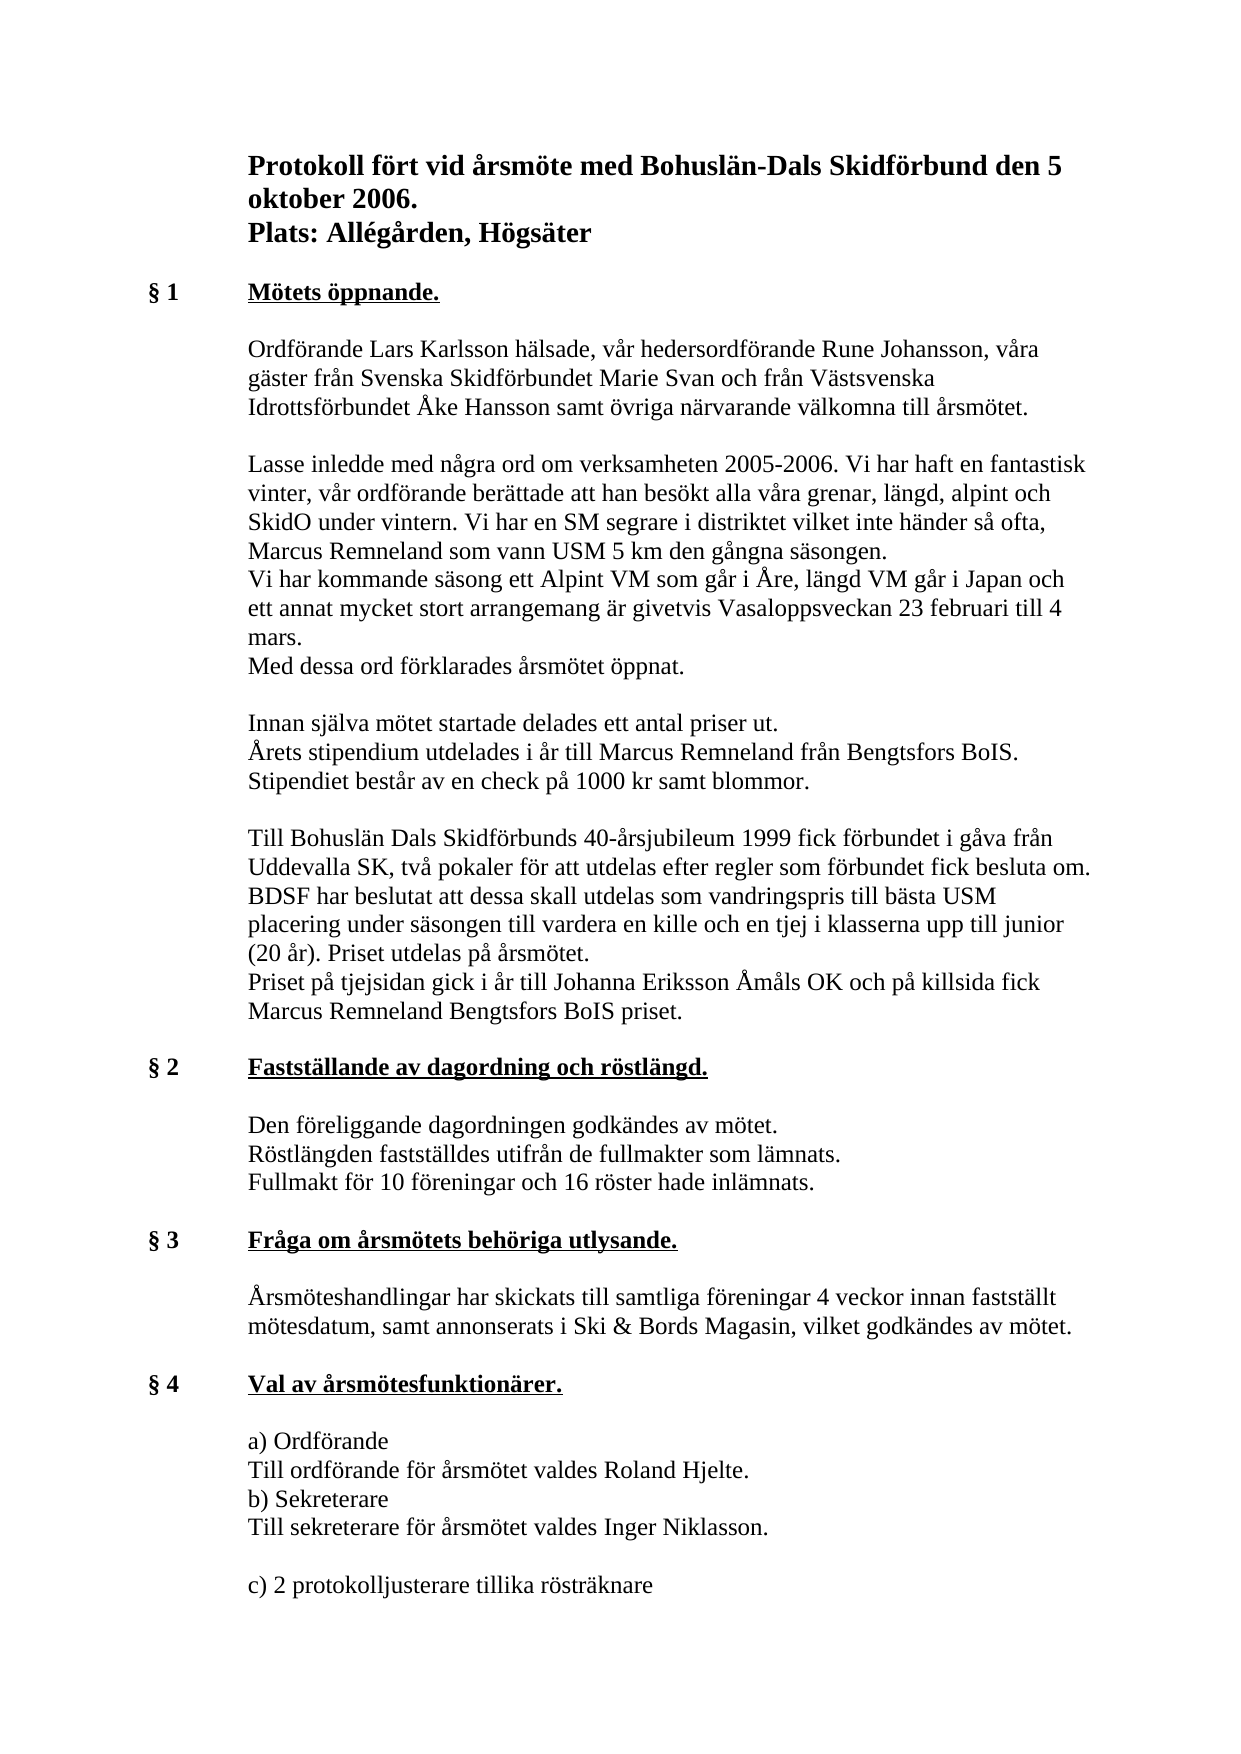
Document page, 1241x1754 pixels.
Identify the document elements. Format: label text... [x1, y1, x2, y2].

text § 1 Mötets öppnande. [148, 277, 1093, 306]
text Till Bohuslän Dals Skidförbunds 40-årsjubileum 1999 fick förbundet i gåva från Uddevalla SK, två pokaler för att utdelas efter regler som förbundet fick besluta om. [248, 823, 1093, 881]
text Plats: Allégården, Högsäter [148, 215, 1093, 248]
text Fullmakt för 10 föreningar och 16 röster hade inlämnats. [248, 1167, 1093, 1196]
text Med dessa ord förklarades årsmötet öppnat. [148, 651, 1093, 679]
text Årsmöteshandlingar har skickats till samtliga föreningar 4 veckor innan fastställt mötesdatum, samt annonserats i Ski & Bords Magasin, vilket godkändes av mötet. [248, 1282, 1093, 1340]
text Till sekreterare för årsmötet valdes Inger Niklasson. [148, 1512, 1093, 1541]
text Röstlängden fastställdes utifrån de fullmakter som lämnats. [148, 1139, 1093, 1167]
text § 2 Fastställande av dagordning och röstlängd. [148, 1052, 1093, 1081]
text c) 2 protokolljusterare tillika rösträknare [148, 1570, 1093, 1599]
text Till ordförande för årsmötet valdes Roland Hjelte. [148, 1455, 1093, 1484]
text Innan själva mötet startade delades ett antal priser ut. [148, 708, 1093, 737]
text BDSF har beslutat att dessa skall utdelas som vandringspris till bästa USM placering under säsongen till vardera en kille och en tjej i klasserna upp till junior (20 år). Priset utdelas på årsmötet. [248, 881, 1093, 967]
text a) Ordförande [148, 1426, 1093, 1455]
text Lasse inledde med några ord om verksamheten 2005-2006. Vi har haft en fantastisk vinter, vår ordförande berättade att han besökt alla våra grenar, längd, alpint och SkidO under vintern. Vi har en SM segrare i distriktet vilket inte händer så ofta, Marcus Remneland som vann USM 5 km den gångna säsongen. [248, 449, 1093, 564]
text Priset på tjejsidan gick i år till Johanna Eriksson Åmåls OK och på killsida fick Marcus Remneland Bengtsfors BoIS priset. [248, 967, 1093, 1024]
text Årets stipendium utdelades i år till Marcus Remneland från Bengtsfors BoIS. Stipendiet består av en check på 1000 kr samt blommor. [248, 737, 1093, 794]
text Vi har kommande säsong ett Alpint VM som går i Åre, längd VM går i Japan och ett annat mycket stort arrangemang är givetvis Vasaloppsveckan 23 februari till 4 mars. [248, 564, 1093, 651]
text b) Sekreterare [148, 1484, 1093, 1512]
text Protokoll fört vid årsmöte med Bohuslän-Dals Skidförbund den 5 oktober 2006. [173, 148, 1093, 215]
text Den föreliggande dagordningen godkändes av mötet. [148, 1110, 1093, 1139]
text Ordförande Lars Karlsson hälsade, vår hedersordförande Rune Johansson, våra gäster från Svenska Skidförbundet Marie Svan och från Västsvenska Idrottsförbundet Åke Hansson samt övriga närvarande välkomna till årsmötet. [248, 334, 1093, 421]
text § 3 Fråga om årsmötets behöriga utlysande. [148, 1225, 1093, 1254]
text § 4 Val av årsmötesfunktionärer. [148, 1369, 1093, 1397]
